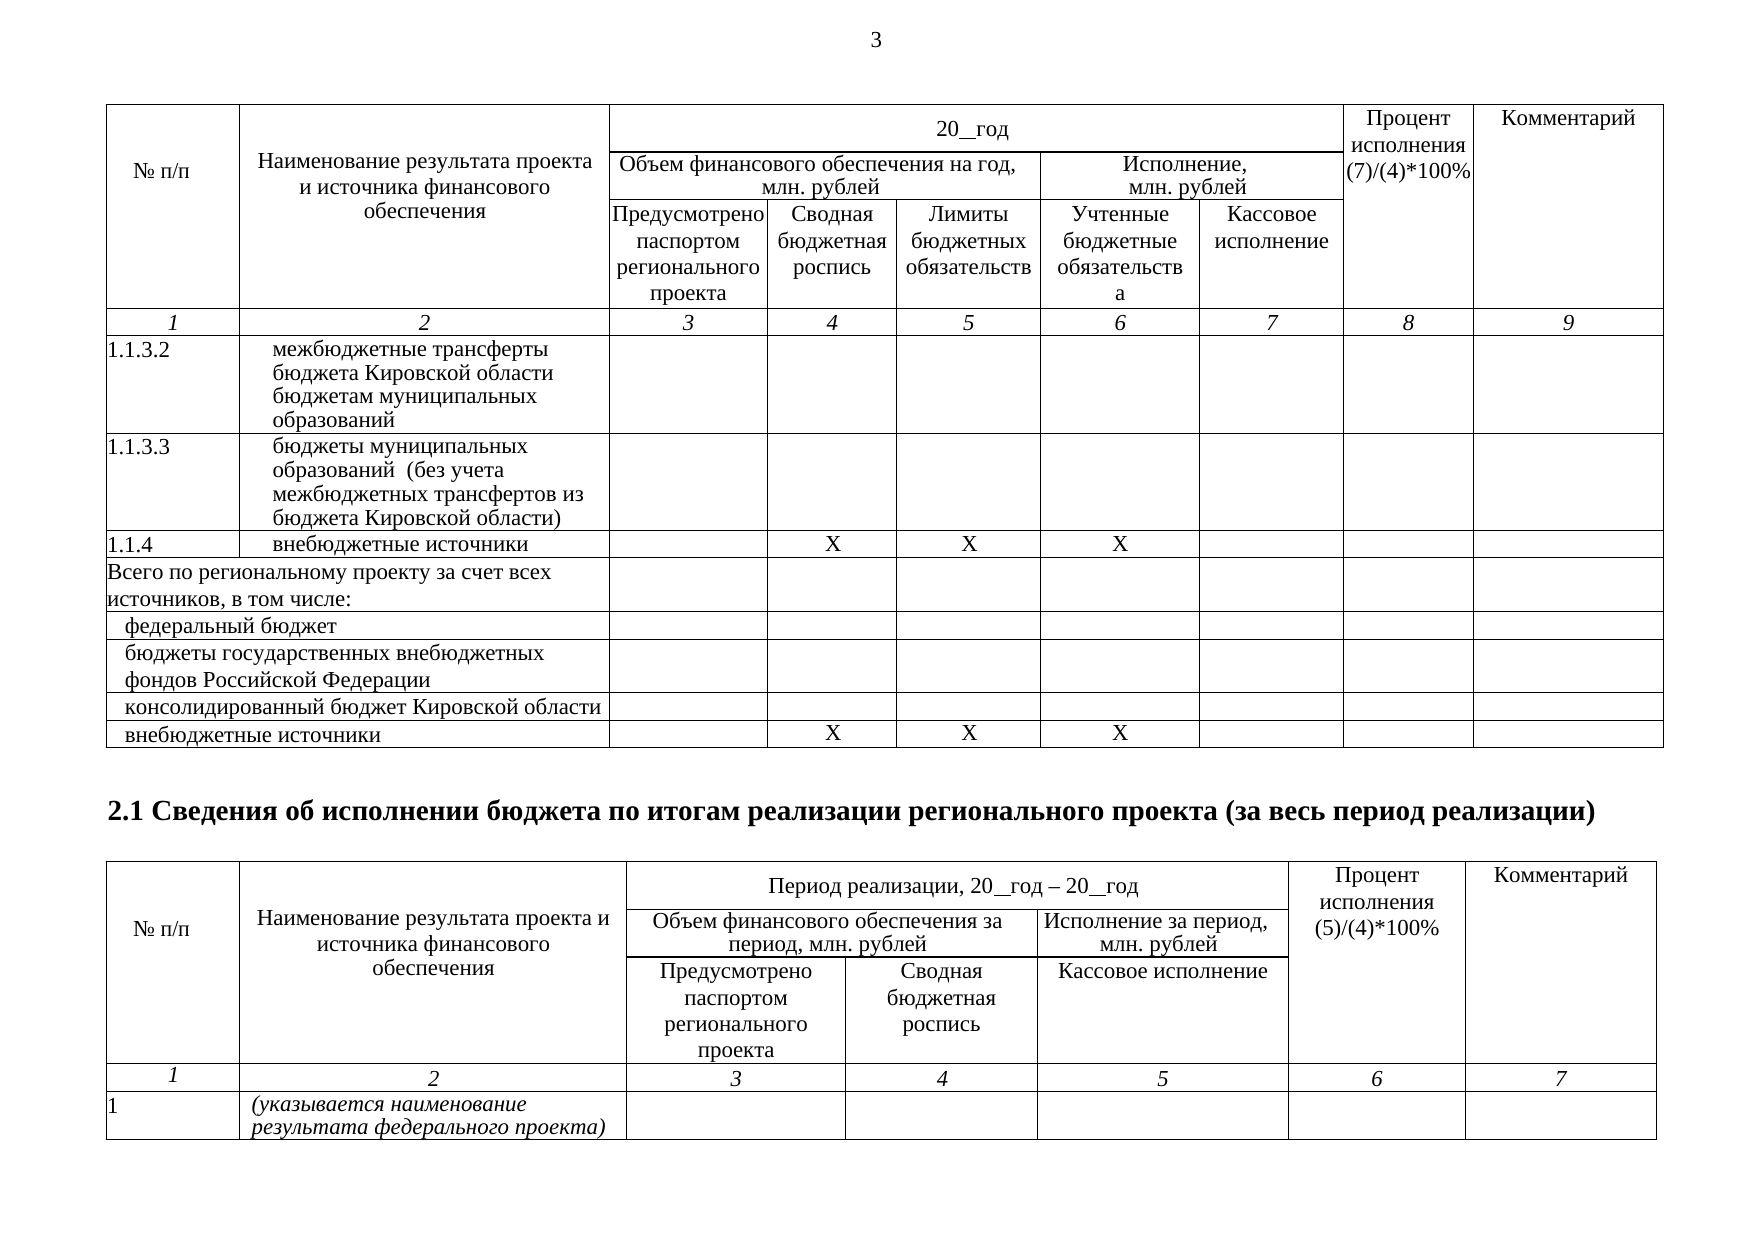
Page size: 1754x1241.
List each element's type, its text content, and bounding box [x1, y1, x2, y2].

table_cell Кассовое исполнение [1200, 200, 1343, 307]
table_cell [1474, 558, 1663, 611]
table_cell [610, 336, 767, 432]
table_cell [1474, 693, 1663, 719]
table_cell [1200, 612, 1343, 638]
table_cell Сводная бюджетная роспись [846, 958, 1037, 1063]
table_cell 1 [107, 1092, 239, 1139]
table_cell Х [897, 531, 1040, 557]
table_cell 2 [240, 309, 609, 335]
table_header № п/п [107, 105, 239, 307]
table_cell [768, 558, 896, 611]
table_cell консолидированный бюджет Кировской области [107, 693, 609, 719]
table_cell [1344, 336, 1473, 432]
table_header Наименование результата проекта и источника финансового обеспечения [240, 105, 609, 307]
table_cell Х [1041, 531, 1199, 557]
table_cell [1200, 721, 1343, 747]
table_cell [1344, 612, 1473, 638]
table_cell [1344, 531, 1473, 557]
table_cell [610, 693, 767, 719]
table_cell [1474, 721, 1663, 747]
table_cell [1041, 336, 1199, 432]
table_cell [1041, 434, 1199, 530]
table_cell [768, 640, 896, 692]
table_cell [610, 558, 767, 611]
table_header Процент исполнения (7)/(4)*100% [1344, 105, 1473, 307]
table_cell [1289, 1092, 1465, 1139]
table_cell [1344, 640, 1473, 692]
table_cell [897, 640, 1040, 692]
table_cell Исполнение за период, млн. рублей [1038, 910, 1288, 956]
table_cell [627, 1092, 845, 1139]
table_cell [1344, 693, 1473, 719]
table_cell Объем финансового обеспечения на год, млн. рублей [610, 153, 1040, 199]
table_cell [610, 640, 767, 692]
table_cell [1474, 434, 1663, 530]
table_cell [610, 434, 767, 530]
table_cell [1041, 612, 1199, 638]
table_cell [1200, 531, 1343, 557]
table_cell Исполнение, млн. рублей [1041, 153, 1343, 199]
table_cell федеральный бюджет [107, 612, 609, 638]
table_cell [768, 336, 896, 432]
table_cell [1200, 336, 1343, 432]
table_cell Предусмотрено паспортом регионального проекта [610, 200, 767, 307]
table_cell [610, 531, 767, 557]
table_cell [846, 1092, 1037, 1139]
table_cell [1200, 693, 1343, 719]
table_cell [1344, 558, 1473, 611]
table_cell Учтенные бюджетные обязательств а [1041, 200, 1199, 307]
table_cell [610, 721, 767, 747]
table_cell [610, 612, 767, 638]
table_cell 6 [1041, 309, 1199, 335]
table_cell [1041, 640, 1199, 692]
table_cell [1474, 612, 1663, 638]
table_cell 3 [610, 309, 767, 335]
table_cell 5 [1038, 1064, 1288, 1091]
table_cell 1.1.3.2 [107, 336, 239, 432]
table_cell [1474, 531, 1663, 557]
table_cell 7 [1466, 1064, 1656, 1091]
table_cell [1344, 721, 1473, 747]
text 2.1 Сведения об исполнении бюджета по итогам реализации регионального проекта (за весь период реализации) [35, 793, 1719, 827]
table_cell 1.1.3.3 [107, 434, 239, 530]
table_cell [768, 612, 896, 638]
table_cell внебюджетные источники [107, 721, 609, 747]
table_cell [897, 612, 1040, 638]
table_cell 1 [107, 309, 239, 335]
table_cell Объем финансового обеспечения за период, млн. рублей [627, 910, 1037, 956]
table_cell 2 [240, 1064, 626, 1091]
table_cell [1474, 336, 1663, 432]
table_cell [897, 336, 1040, 432]
table_cell [1200, 434, 1343, 530]
table_cell внебюджетные источники [240, 531, 609, 557]
table_cell Лимиты бюджетных обязательств [897, 200, 1040, 307]
table_cell 6 [1289, 1064, 1465, 1091]
table_cell [1200, 640, 1343, 692]
table_cell [1041, 693, 1199, 719]
table_cell 5 [897, 309, 1040, 335]
table_cell Всего по региональному проекту за счет всех источников, в том числе: [107, 558, 609, 611]
table_header Комментарий [1474, 105, 1663, 307]
table_cell [897, 693, 1040, 719]
table_cell Х [897, 721, 1040, 747]
table_cell [1474, 640, 1663, 692]
table_cell [1344, 434, 1473, 530]
table_cell [768, 434, 896, 530]
table_cell [768, 693, 896, 719]
table_cell бюджеты муниципальных образований (без учета межбюджетных трансфертов из бюджета Кировской области) [240, 434, 609, 530]
table_header Комментарий [1466, 862, 1656, 1063]
table_cell 3 [627, 1064, 845, 1091]
table_cell 4 [846, 1064, 1037, 1091]
table_cell 7 [1200, 309, 1343, 335]
table_cell [1041, 558, 1199, 611]
table_cell 1 [107, 1064, 239, 1091]
table_cell Х [768, 721, 896, 747]
table_cell Х [768, 531, 896, 557]
table_cell межбюджетные трансферты бюджета Кировской области бюджетам муниципальных образований [240, 336, 609, 432]
table_cell [897, 434, 1040, 530]
table_cell [1200, 558, 1343, 611]
table_header Период реализации, 20 год – 20 год [627, 862, 1288, 908]
table_cell 9 [1474, 309, 1663, 335]
table_cell Кассовое исполнение [1038, 958, 1288, 1063]
table_cell 4 [768, 309, 896, 335]
table_header № п/п [107, 862, 239, 1063]
table_cell 1.1.4 [107, 531, 239, 557]
table_cell бюджеты государственных внебюджетных фондов Российской Федерации [107, 640, 609, 692]
table_cell 8 [1344, 309, 1473, 335]
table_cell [627, 958, 845, 1063]
table_cell [1466, 1092, 1656, 1139]
table_cell Х [1041, 721, 1199, 747]
table_cell [897, 558, 1040, 611]
table_header Процент исполнения (5)/(4)*100% [1289, 862, 1465, 1063]
table_cell (указывается наименование результата федерального проекта) [240, 1092, 626, 1139]
table_cell Сводная бюджетная роспись [768, 200, 896, 307]
table_cell [1038, 1092, 1288, 1139]
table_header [240, 862, 626, 1063]
table_header 20 год [610, 105, 1343, 151]
